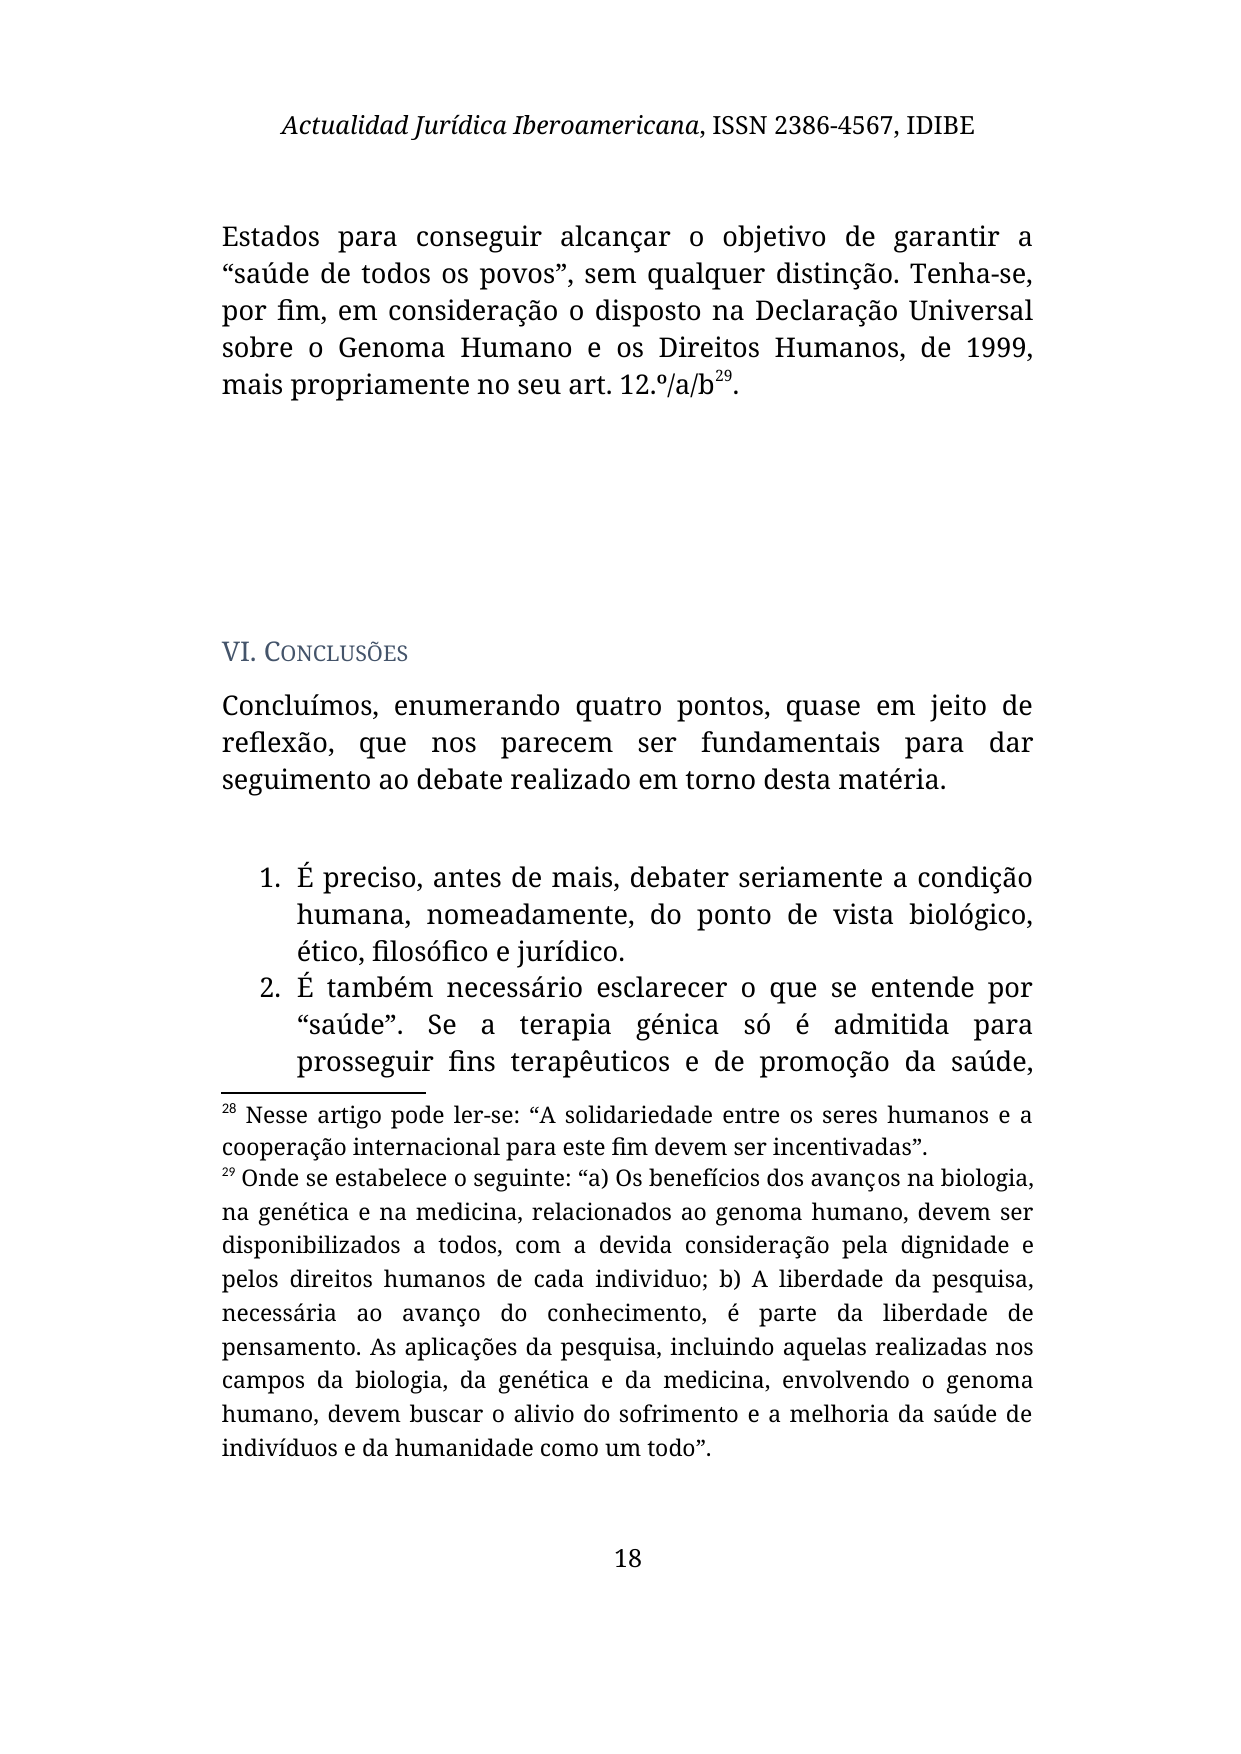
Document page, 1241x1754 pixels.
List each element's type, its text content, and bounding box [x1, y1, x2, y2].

list É também necessário esclarecer o que se entende por “saúde”. Se a terapia génica só é admitida para prosseguir fins terapêuticos e de promoção da saúde, sendo proibida sempre que for utilizada além desse propósito, é imperativo esclarecer qual a fronteira que separa uns casos dos outros, o que dependerá de densificação clara deste conceito. [259, 969, 1034, 1079]
text VI. Conclusões [222, 633, 1034, 670]
text Concluímos, enumerando quatro pontos, quase em jeito de reflexão, que nos parecem ser fundamentais para dar seguimento ao debate realizado em torno desta matéria. [222, 686, 1034, 797]
list É preciso, antes de mais, debater seriamente a condição humana, nomeadamente, do ponto de vista biológico, ético, filosófico e jurídico. [259, 858, 1034, 969]
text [222, 218, 1034, 402]
